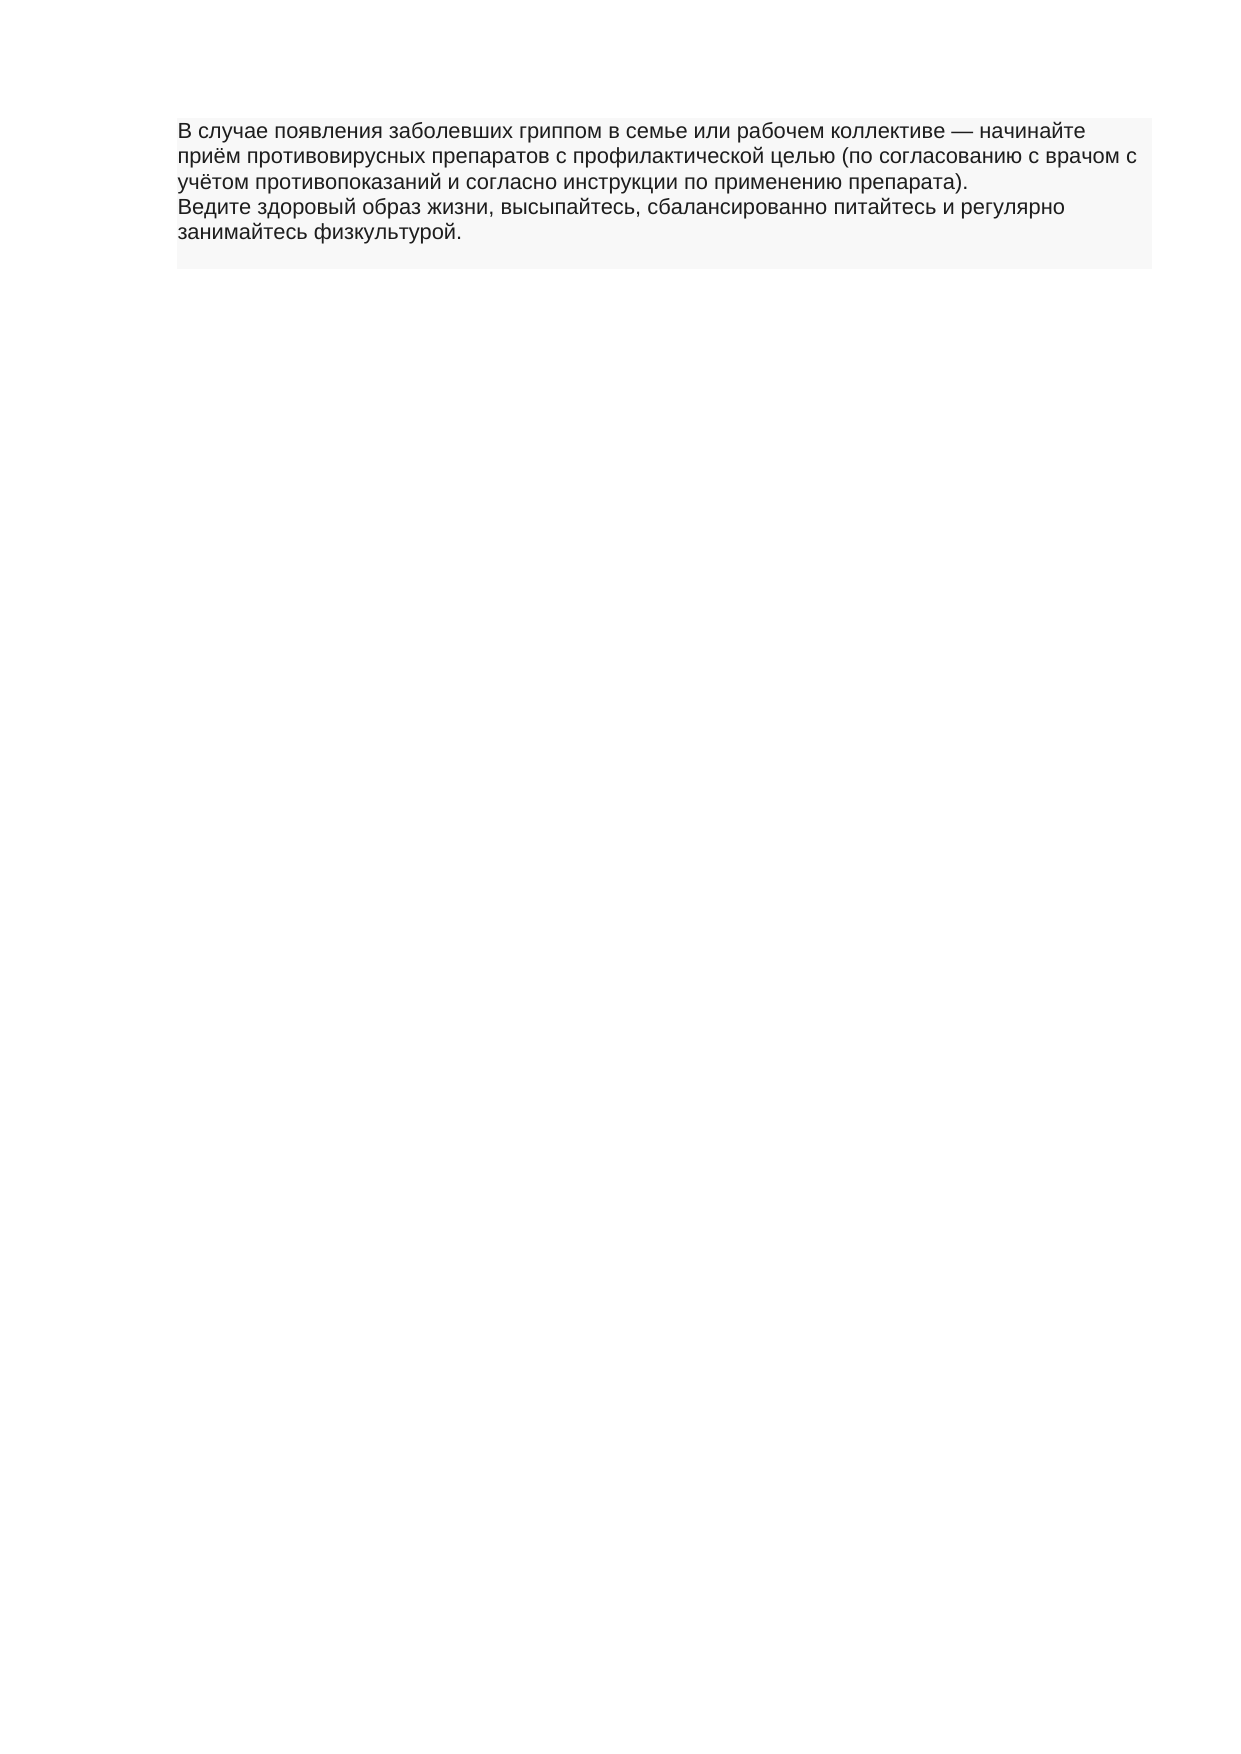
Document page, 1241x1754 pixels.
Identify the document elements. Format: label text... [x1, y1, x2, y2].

text В случае появления заболевших гриппом в семье или рабочем коллективе — начинайте приём противовирусных препаратов с профилактической целью (по согласованию с врачом с учётом противопоказаний и согласно инструкции по применению препарата). [177, 118, 1152, 194]
text Ведите здоровый образ жизни, высыпайтесь, сбалансированно питайтесь и регулярно занимайтесь физкультурой. [177, 194, 1152, 244]
